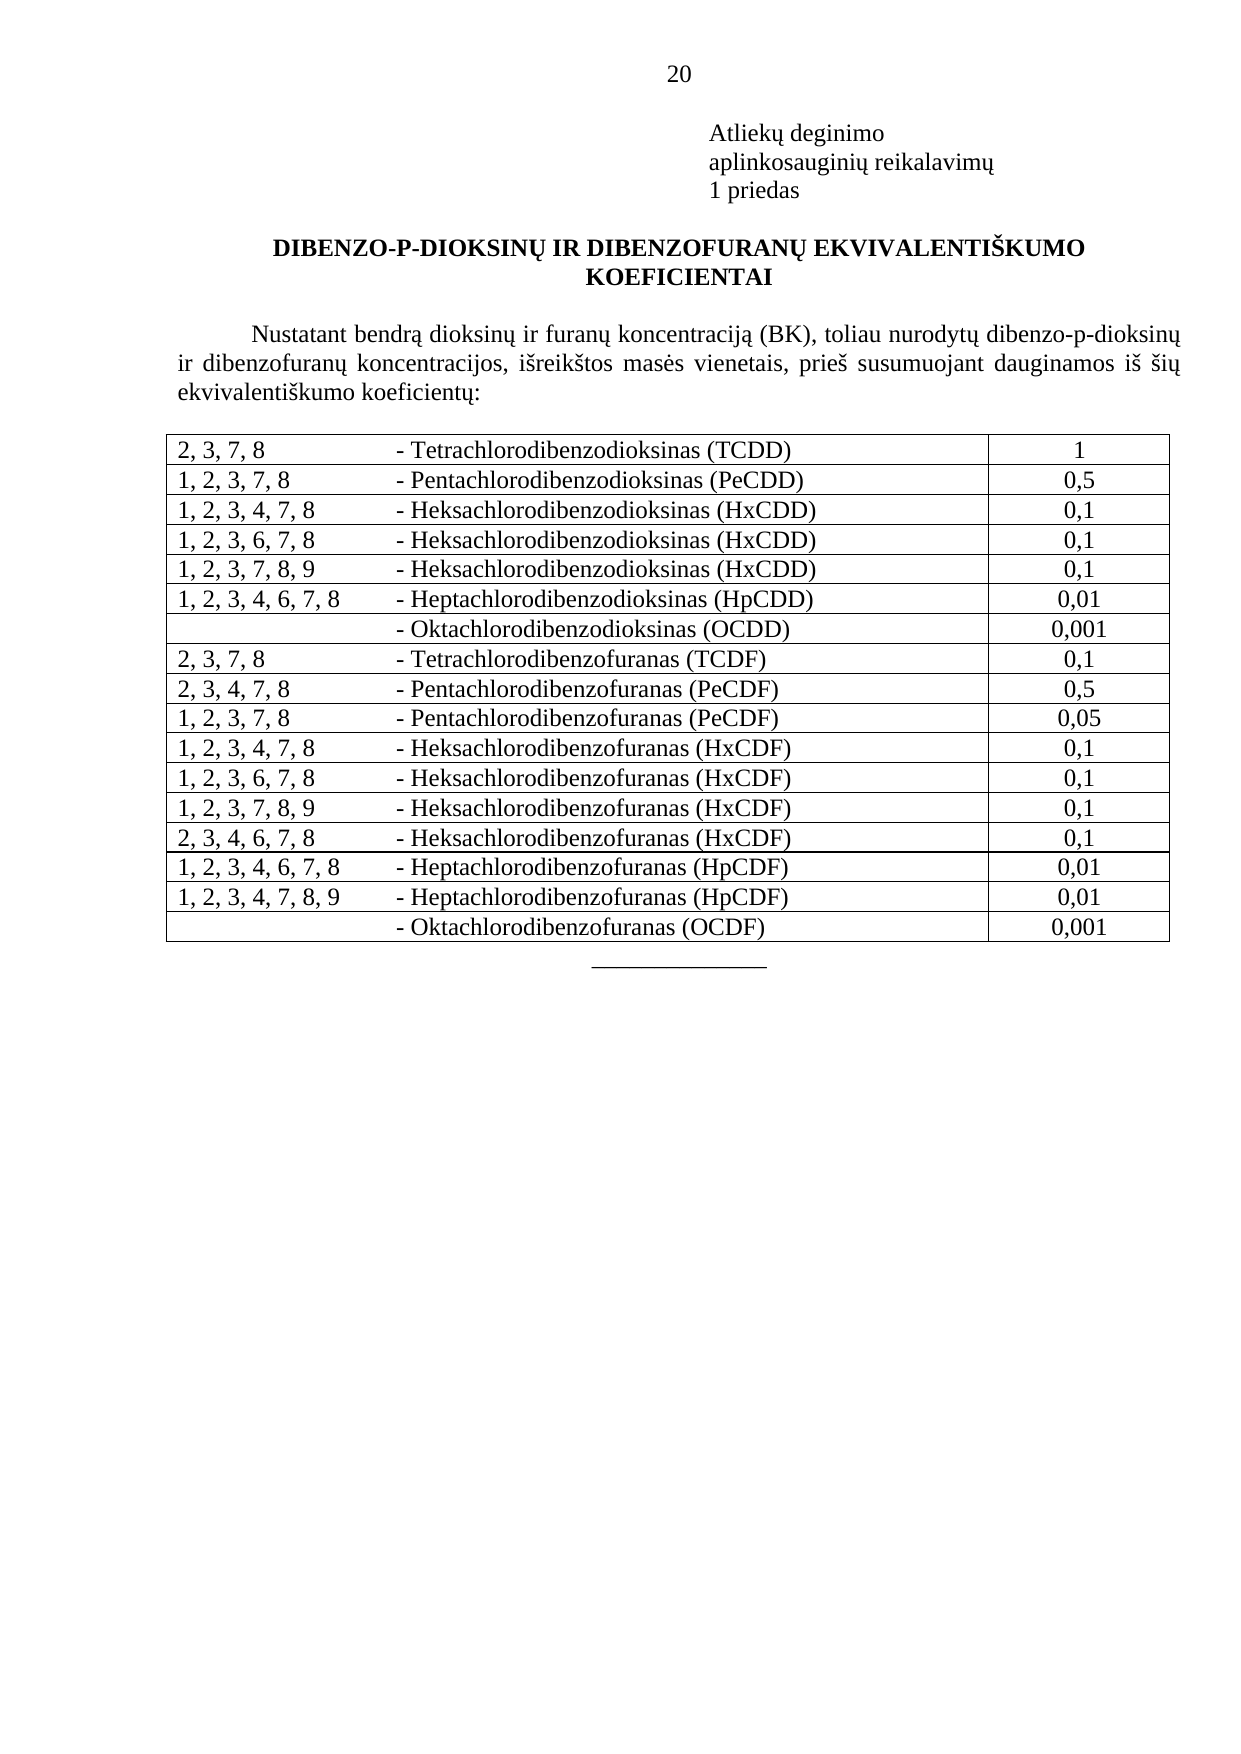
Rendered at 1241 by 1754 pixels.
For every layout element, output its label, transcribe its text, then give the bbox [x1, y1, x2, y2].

text Nustatant bendrą dioksinų ir furanų koncentraciją (BK), toliau nurodytų dibenzo-p-dioksinų ir dibenzofuranų koncentracijos, išreikštos masės vienetais, prieš susumuojant dauginamos iš šių ekvivalentiškumo koeficientų: [177, 319, 1181, 406]
table_cell 0,01 [989, 882, 1169, 911]
table_cell 1, 2, 3, 4, 7, 8 [167, 495, 384, 524]
table_cell - Tetrachlorodibenzofuranas (TCDF) [385, 644, 988, 673]
table_cell 1, 2, 3, 4, 6, 7, 8 [167, 584, 384, 613]
table_cell - Heksachlorodibenzodioksinas (HxCDD) [385, 495, 988, 524]
table_cell - Heptachlorodibenzofuranas (HpCDF) [385, 882, 988, 911]
table_cell 0,1 [989, 793, 1169, 822]
table_cell 0,5 [989, 465, 1169, 494]
table_cell 1, 2, 3, 7, 8, 9 [167, 793, 384, 822]
table_cell 0,1 [989, 495, 1169, 524]
table_cell 0,1 [989, 555, 1169, 583]
table_cell 0,05 [989, 704, 1169, 732]
table_cell [167, 614, 384, 643]
text 1 priedas [177, 176, 1181, 204]
table_cell 1, 2, 3, 7, 8 [167, 704, 384, 732]
table_header 2, 3, 7, 8 [167, 435, 384, 464]
table_cell 0,01 [989, 584, 1169, 613]
table_cell - Oktachlorodibenzodioksinas (OCDD) [385, 614, 988, 643]
table_cell 0,1 [989, 763, 1169, 792]
table_cell - Oktachlorodibenzofuranas (OCDF) [385, 912, 988, 941]
table_cell - Heksachlorodibenzofuranas (HxCDF) [385, 763, 988, 792]
text DIBENZO-P-DIOKSINŲ IR DIBENZOFURANŲ EKVIVALENTIŠKUMO KOEFICIENTAI [177, 233, 1181, 291]
table_cell [167, 912, 384, 941]
table_cell 0,1 [989, 823, 1169, 851]
table_cell 0,1 [989, 733, 1169, 762]
table_cell - Heksachlorodibenzofuranas (HxCDF) [385, 733, 988, 762]
text ______________ [177, 942, 1181, 971]
table_cell - Heksachlorodibenzodioksinas (HxCDD) [385, 555, 988, 583]
table_cell 0,001 [989, 912, 1169, 941]
table_cell - Pentachlorodibenzodioksinas (PeCDD) [385, 465, 988, 494]
table_cell 0,1 [989, 525, 1169, 553]
table_cell - Pentachlorodibenzofuranas (PeCDF) [385, 674, 988, 702]
table_cell - Heksachlorodibenzofuranas (HxCDF) [385, 823, 988, 851]
table_cell 1, 2, 3, 4, 7, 8 [167, 733, 384, 762]
table_cell 2, 3, 4, 7, 8 [167, 674, 384, 702]
table_cell 0,01 [989, 853, 1169, 881]
table_cell 0,001 [989, 614, 1169, 643]
text Atliekų deginimo [177, 118, 1181, 147]
table_cell 2, 3, 7, 8 [167, 644, 384, 673]
table_cell 1, 2, 3, 6, 7, 8 [167, 763, 384, 792]
table_cell - Heptachlorodibenzofuranas (HpCDF) [385, 853, 988, 881]
table_cell 1, 2, 3, 7, 8 [167, 465, 384, 494]
table_cell - Heptachlorodibenzodioksinas (HpCDD) [385, 584, 988, 613]
table_cell 1, 2, 3, 7, 8, 9 [167, 555, 384, 583]
table_cell 2, 3, 4, 6, 7, 8 [167, 823, 384, 851]
table_header - Tetrachlorodibenzodioksinas (TCDD) [385, 435, 988, 464]
table_cell 0,1 [989, 644, 1169, 673]
table_cell - Heksachlorodibenzofuranas (HxCDF) [385, 793, 988, 822]
table_cell 1, 2, 3, 4, 6, 7, 8 [167, 853, 384, 881]
table_header 1 [989, 435, 1169, 464]
text aplinkosauginių reikalavimų [177, 147, 1181, 176]
table_cell - Pentachlorodibenzofuranas (PeCDF) [385, 704, 988, 732]
table_cell 0,5 [989, 674, 1169, 702]
table_cell 1, 2, 3, 6, 7, 8 [167, 525, 384, 553]
table_cell 1, 2, 3, 4, 7, 8, 9 [167, 882, 384, 911]
table_cell - Heksachlorodibenzodioksinas (HxCDD) [385, 525, 988, 553]
